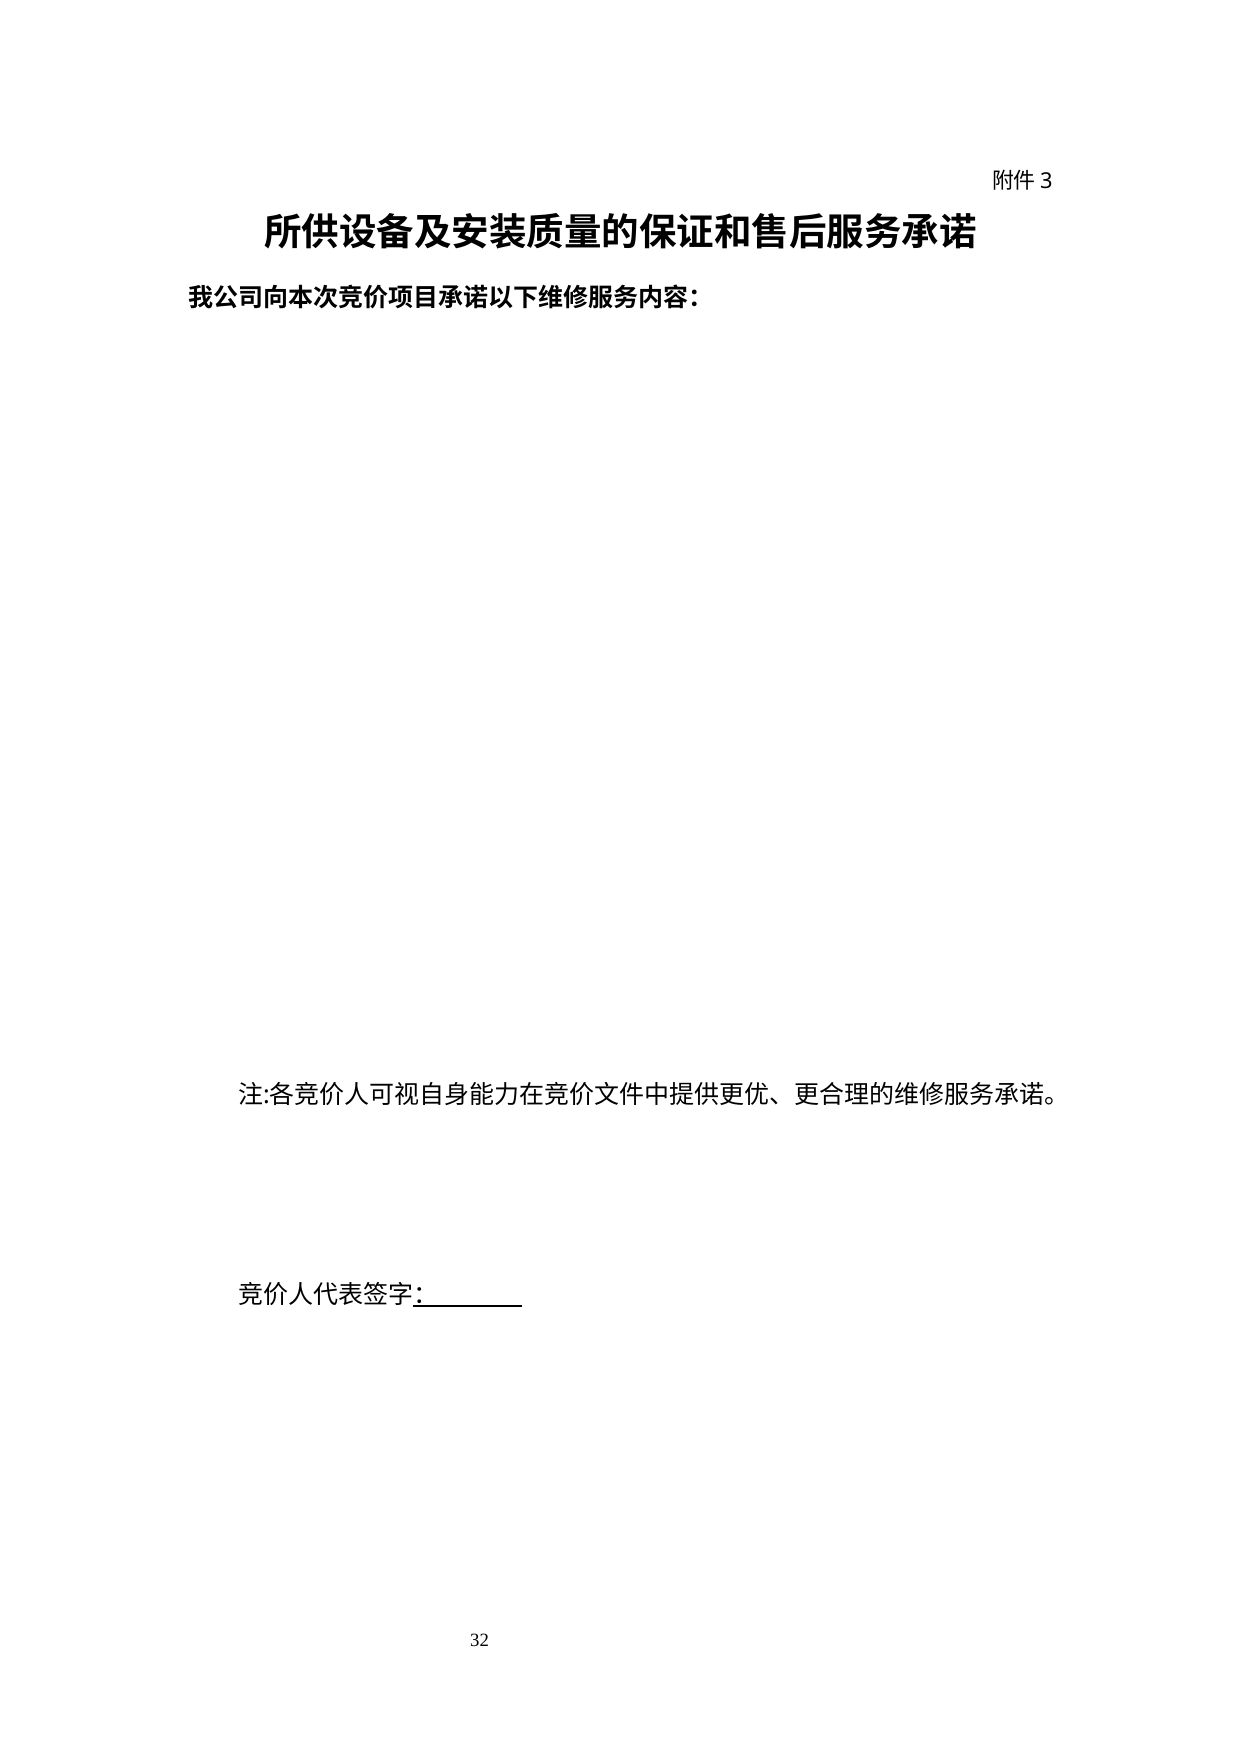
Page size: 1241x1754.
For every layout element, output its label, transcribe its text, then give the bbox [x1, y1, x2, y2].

text 附件3 [188, 162, 1052, 196]
text 竞价人代表签字： [188, 1259, 1052, 1326]
text 注:各竞价人可视自身能力在竞价文件中提供更优、更合理的维修服务承诺。 [188, 1060, 1052, 1126]
text 所供设备及安装质量的保证和售后服务承诺 [188, 196, 1052, 262]
text 我公司向本次竞价项目承诺以下维修服务内容： [188, 262, 1052, 329]
